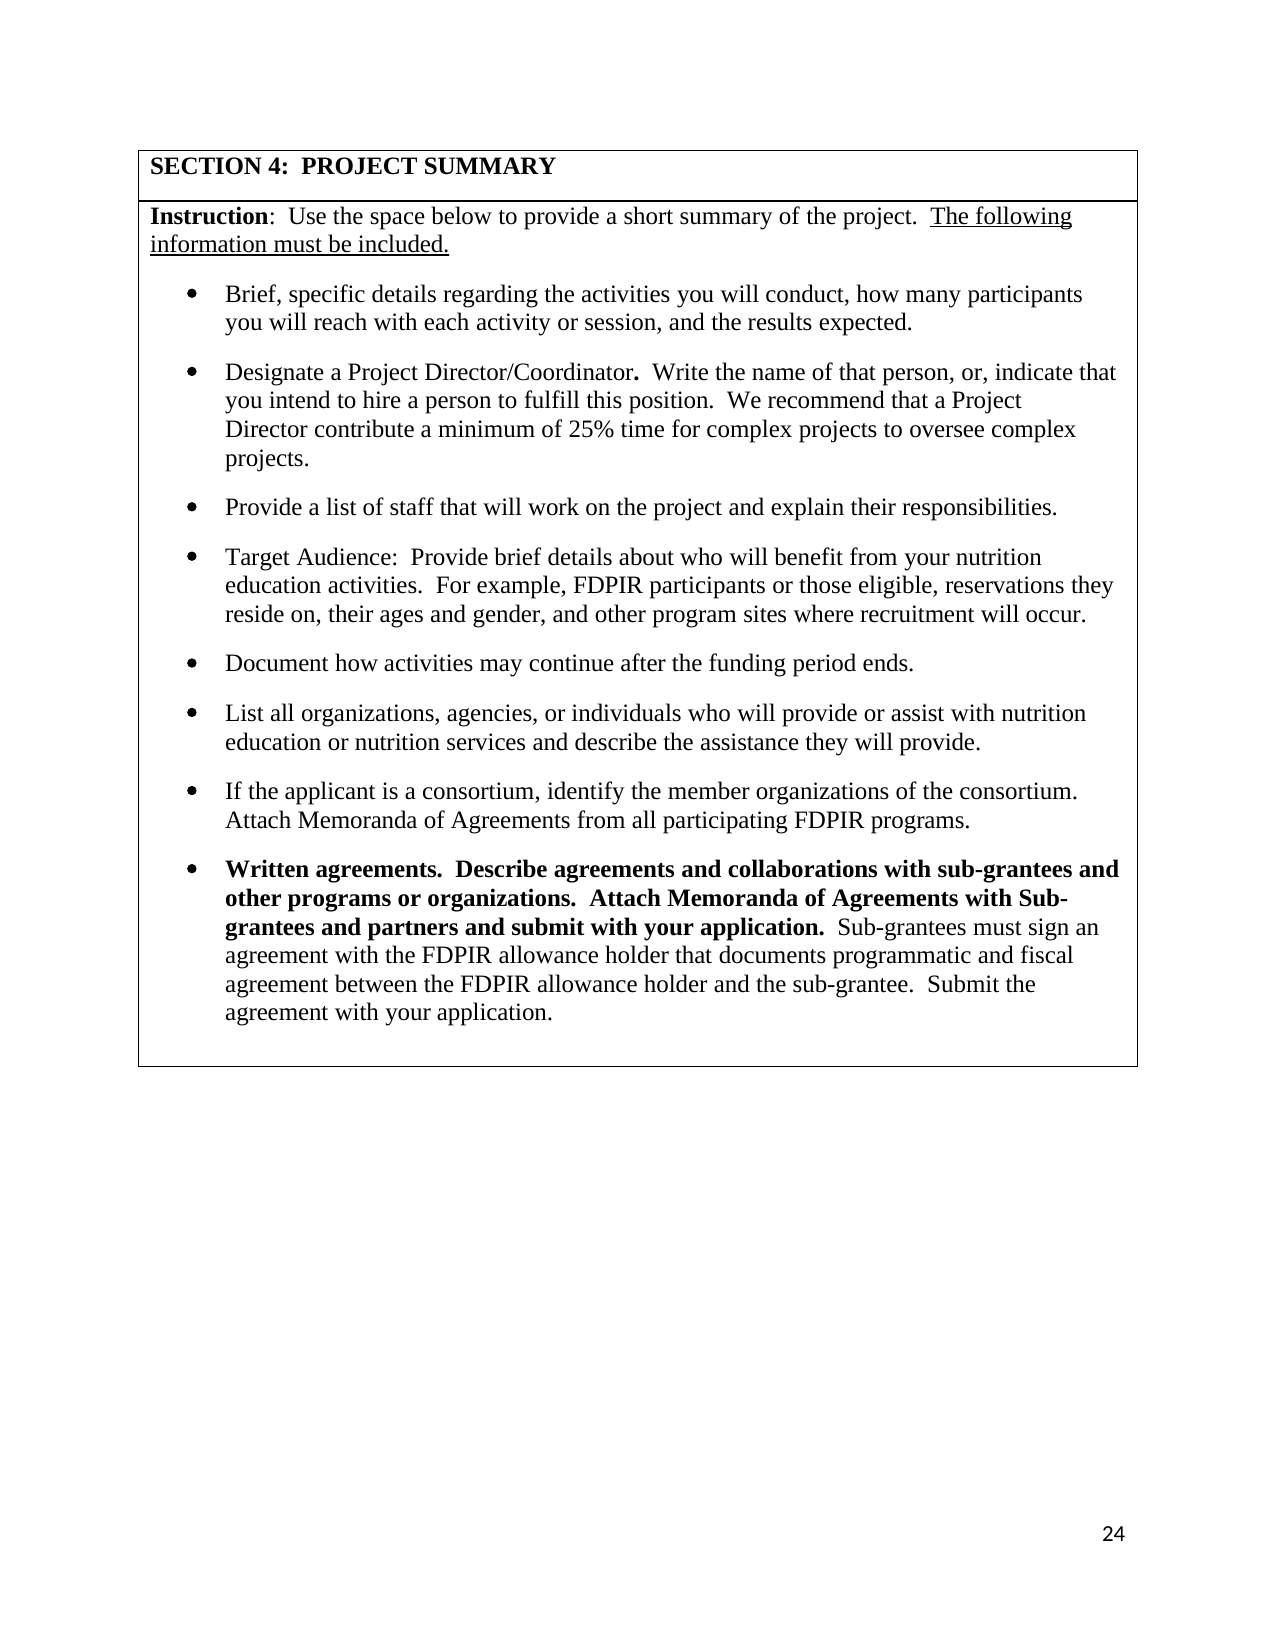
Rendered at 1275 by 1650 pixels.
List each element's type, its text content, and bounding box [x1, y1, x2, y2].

subtitle SECTION 4: PROJECT SUMMARY [150, 151, 1148, 179]
text Instruction: Use the space below to provide a short summary of the project. The following information must be included. [150, 201, 1105, 258]
text Director contribute a minimum of 25% time for complex projects to oversee complex projects. [225, 414, 1148, 472]
list List all organizations, agencies, or individuals who will provide or assist with nutrition education or nutrition services and describe the assistance they will provide. [187, 698, 1088, 755]
list Brief, specific details regarding the activities you will conduct, how many participants you will reach with each activity or session, and the results expected. [187, 279, 1088, 336]
list Document how activities may continue after the funding period ends. [187, 648, 1148, 677]
list Designate a Project Director/Coordinator. Write the name of that person, or, indicate that you intend to hire a person to fulfill this position. We recommend that a Project [187, 357, 1120, 414]
list Provide a list of staff that will work on the project and explain their responsibilities. [187, 492, 1148, 521]
list Target Audience: Provide brief details about who will benefit from your nutrition education activities. For example, FDPIR participants or those eligible, reservations they reside on, their ages and gender, and other program sites where recruitment will occur. [187, 542, 1120, 628]
list Written agreements. Describe agreements and collaborations with sub-grantees and other programs or organizations. Attach Memoranda of Agreements with Sub- grantees and partners and submit with your application. Sub-grantees must sign an agreement with the FDPIR allowance holder that documents programmatic and fiscal agreement between the FDPIR allowance holder and the sub-grantee. Submit the agreement with your application. [187, 855, 1125, 1026]
list If the applicant is a consortium, identify the member organizations of the consortium. Attach Memoranda of Agreements from all participating FDPIR programs. [187, 776, 1081, 833]
